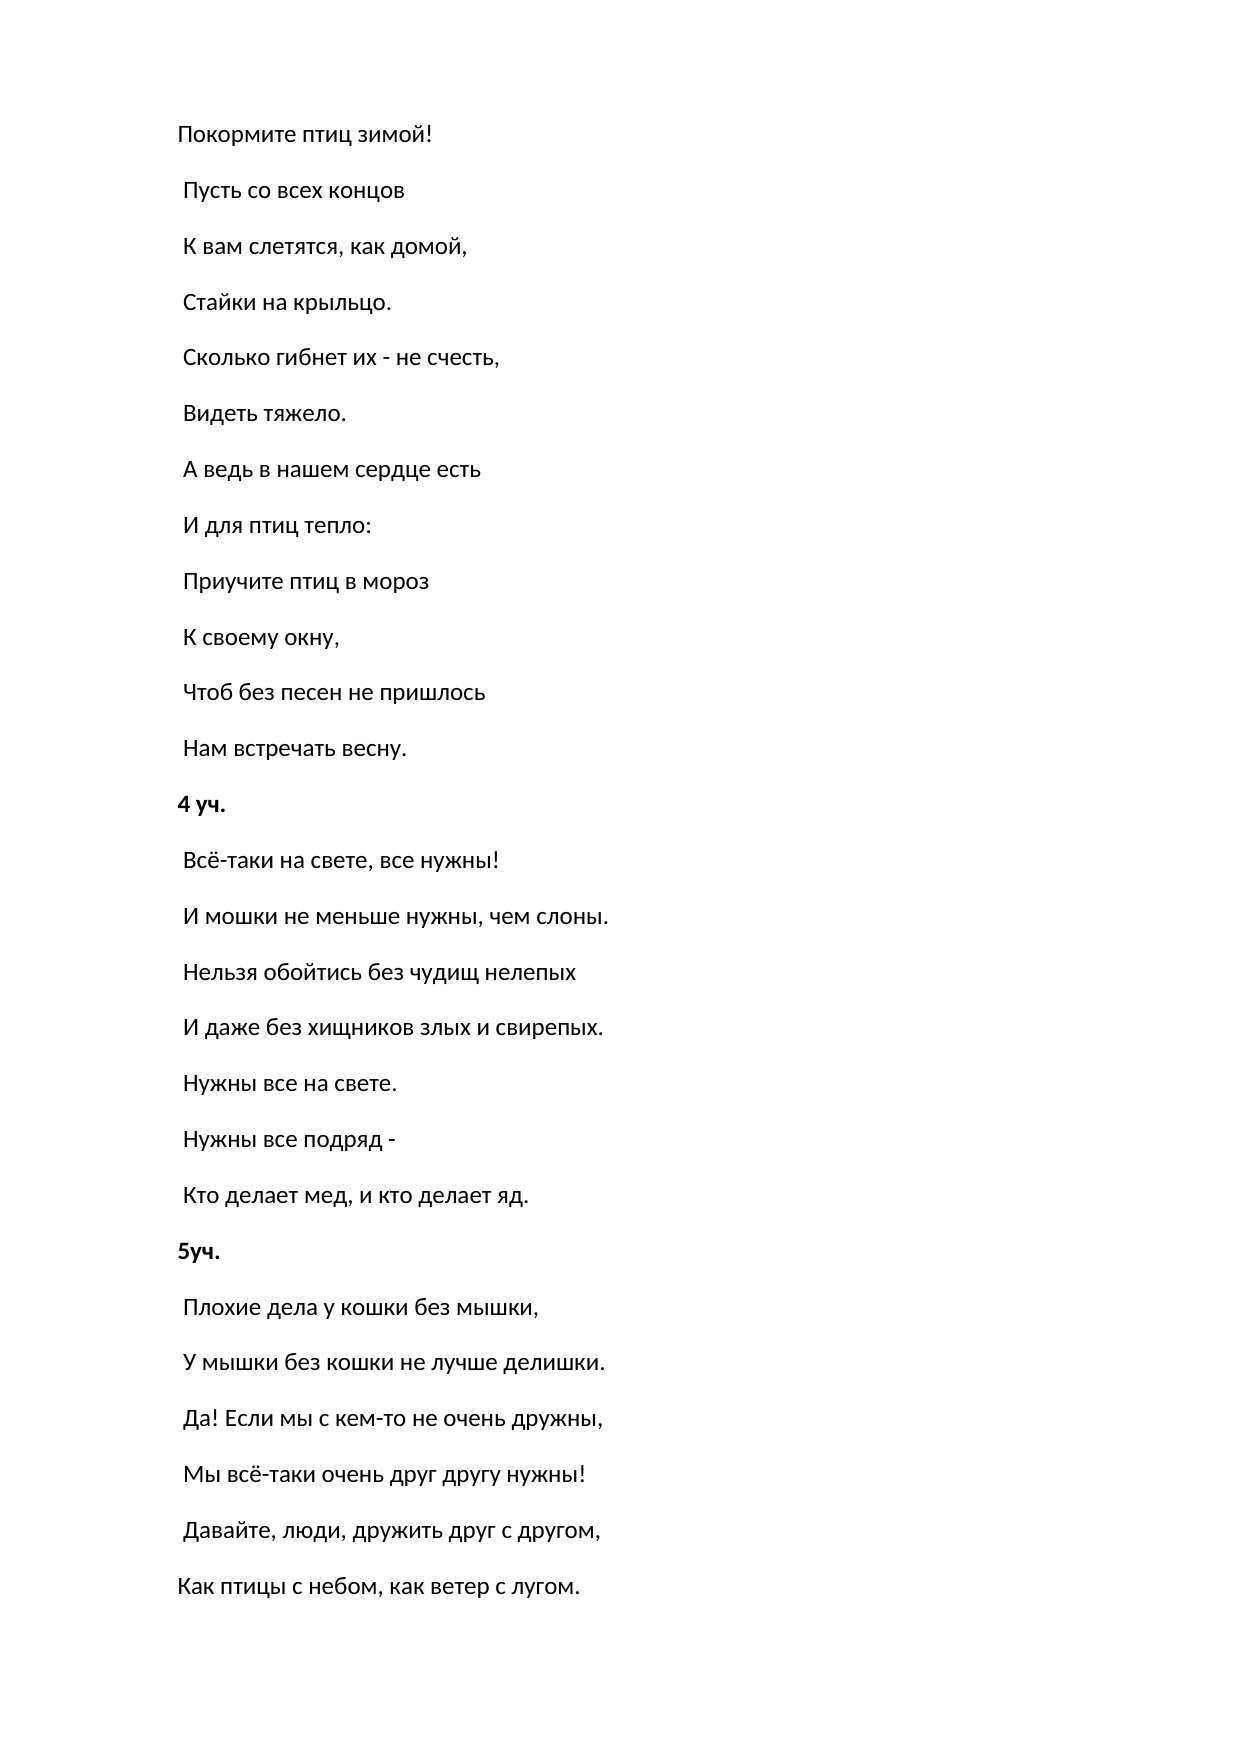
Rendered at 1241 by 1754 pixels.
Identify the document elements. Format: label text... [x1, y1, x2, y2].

text Как птицы с небом, как ветер с лугом. [177, 1570, 1152, 1600]
text Нужны все на свете. [177, 1067, 1152, 1098]
text И для птиц тепло: [177, 509, 1152, 539]
text Видеть тяжело. [177, 397, 1152, 428]
text Нам встречать весну. [177, 732, 1152, 763]
text А ведь в нашем сердце есть [177, 453, 1152, 484]
text К вам слетятся, как домой, [177, 230, 1152, 260]
text Мы всё-таки очень друг другу нужны! [177, 1458, 1152, 1489]
text Приучите птиц в мороз [177, 565, 1152, 595]
text Давайте, люди, дружить друг с другом, [177, 1514, 1152, 1544]
text Нельзя обойтись без чудищ нелепых [177, 956, 1152, 986]
text Плохие дела у кошки без мышки, [177, 1291, 1152, 1321]
text Покормите птиц зимой! [177, 118, 1152, 149]
text Всё-таки на свете, все нужны! [177, 844, 1152, 874]
text Стайки на крыльцо. [177, 286, 1152, 316]
text Кто делает мед, и кто делает яд. [177, 1179, 1152, 1209]
text К своему окну, [177, 621, 1152, 651]
text Сколько гибнет их - не счесть, [177, 341, 1152, 372]
text Да! Если мы с кем-то не очень дружны, [177, 1402, 1152, 1433]
text И даже без хищников злых и свирепых. [177, 1011, 1152, 1042]
text 5уч. [177, 1235, 1152, 1265]
text Нужны все подряд - [177, 1123, 1152, 1154]
text И мошки не меньше нужны, чем слоны. [177, 900, 1152, 930]
text У мышки без кошки не лучше делишки. [177, 1346, 1152, 1377]
text 4 уч. [177, 788, 1152, 819]
text Чтоб без песен не пришлось [177, 676, 1152, 707]
text Пусть со всех концов [177, 174, 1152, 204]
